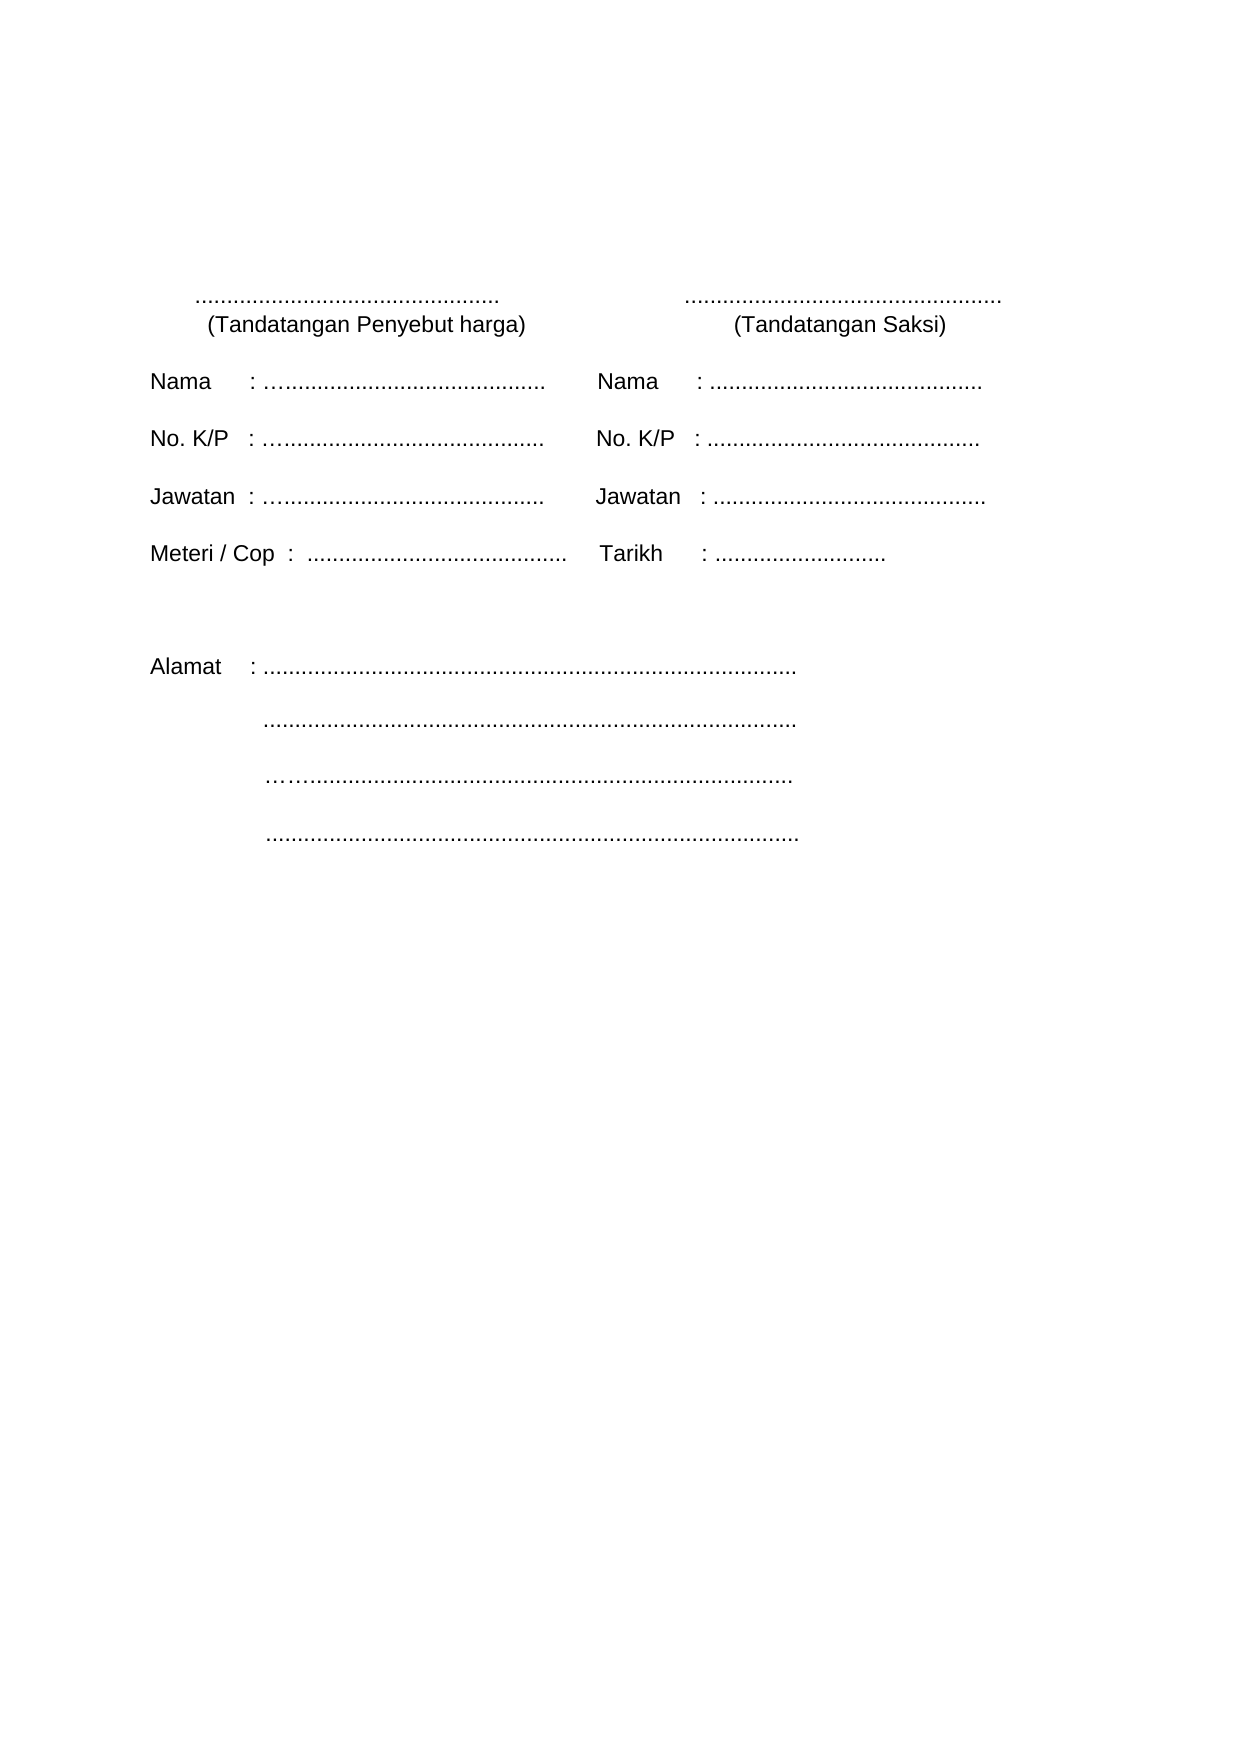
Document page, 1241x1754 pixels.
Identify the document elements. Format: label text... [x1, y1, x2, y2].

text ……............................................................................ [150, 762, 1090, 788]
text No. K/P : …......................................... No. K/P : ........................................... [150, 425, 1090, 452]
text .................................................................................... [252, 820, 1086, 847]
text ................................................ .................................................. [150, 282, 1090, 309]
text Jawatan : …......................................... Jawatan : ........................................... [150, 483, 1090, 509]
text (Tandatangan Penyebut harga) (Tandatangan Saksi) [150, 311, 1090, 337]
text Alamat : .................................................................................... [150, 653, 1086, 679]
text Meteri / Cop : ......................................... Tarikh : ........................... [150, 540, 1090, 566]
text .................................................................................... [250, 706, 1086, 732]
text Nama : …......................................... Nama : ........................................... [150, 368, 1090, 394]
